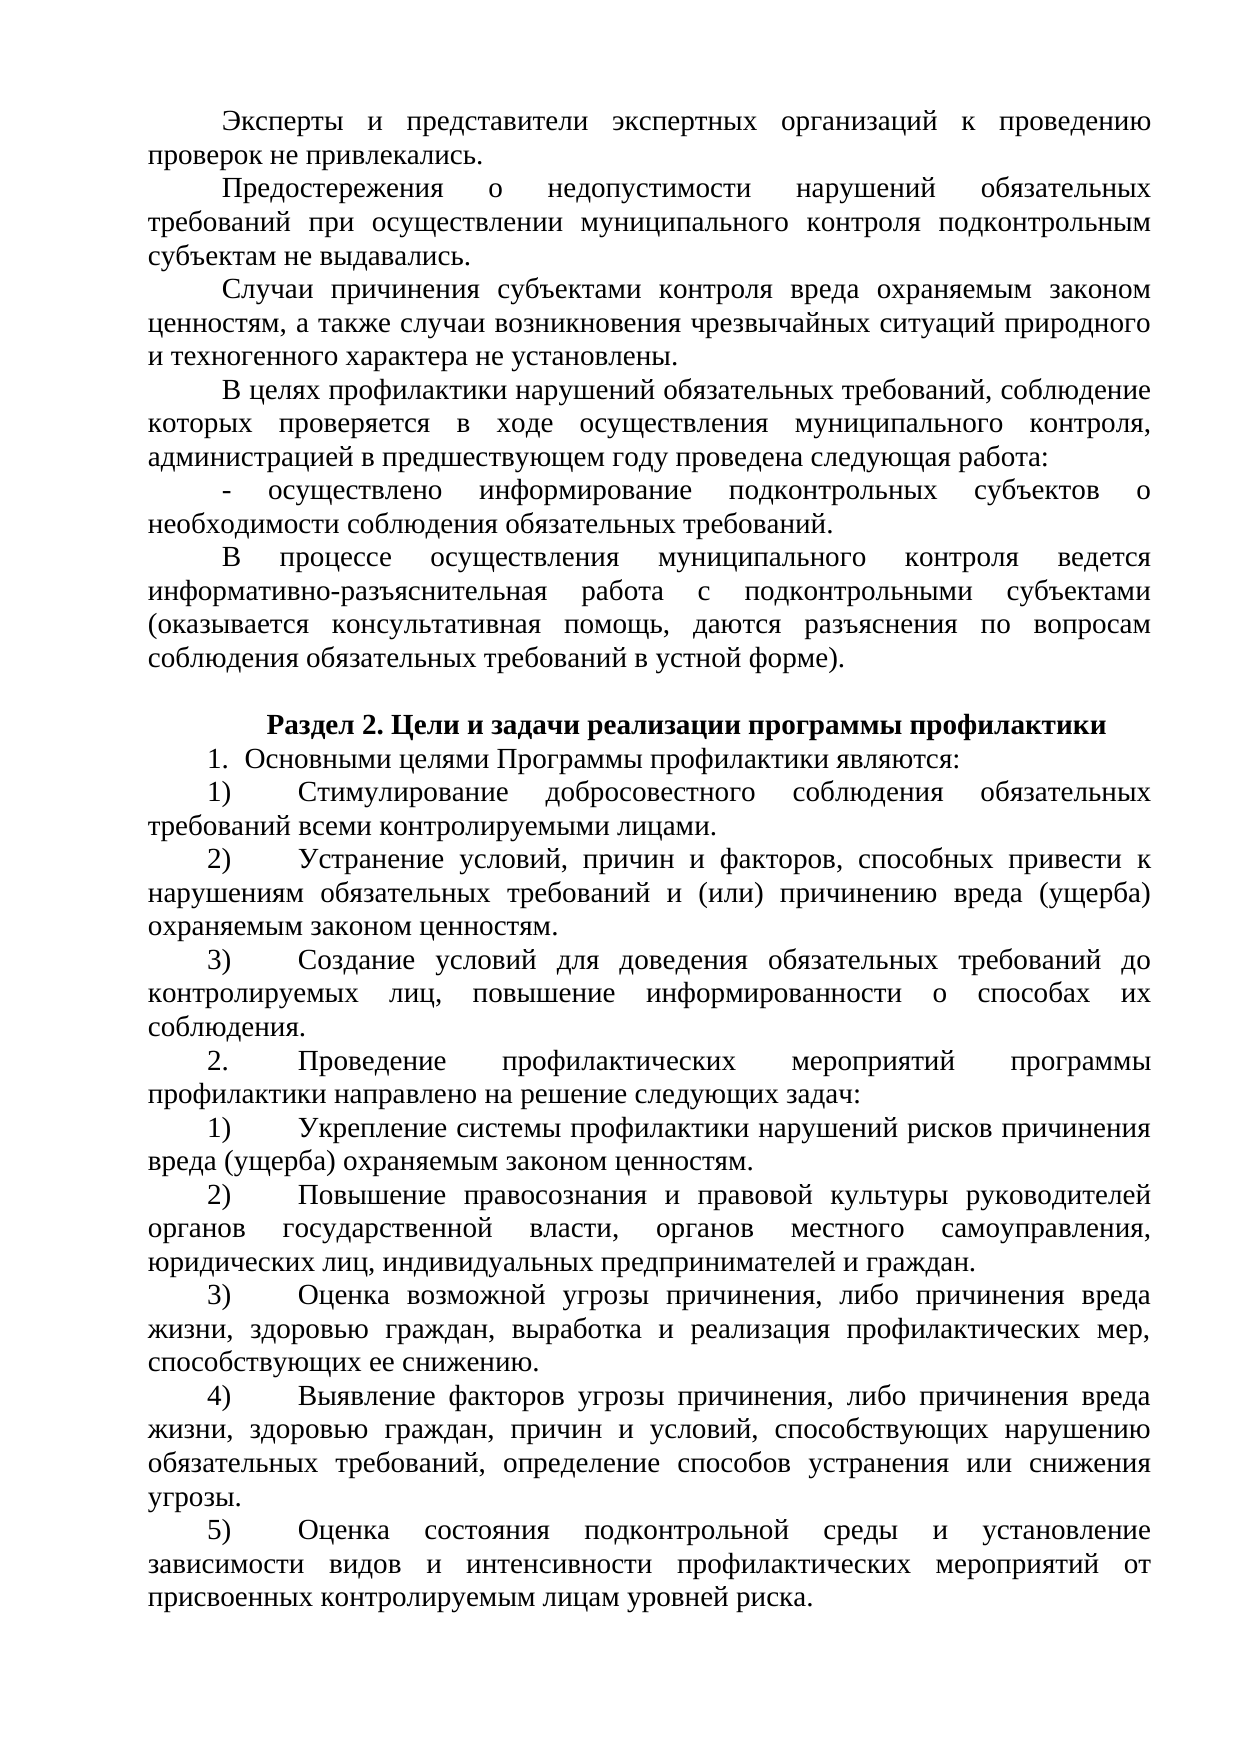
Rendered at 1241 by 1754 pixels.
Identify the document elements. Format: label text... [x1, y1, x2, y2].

list Укрепление системы профилактики нарушений рисков причинения вреда (ущерба) охраняемым законом ценностям. [148, 1110, 1152, 1177]
text Раздел 2. Цели и задачи реализации программы профилактики [148, 707, 1152, 741]
list Повышение правосознания и правовой культуры руководителей органов государственной власти, органов местного самоуправления, юридических лиц, индивидуальных предпринимателей и граждан. [148, 1177, 1152, 1277]
list Оценка возможной угрозы причинения, либо причинения вреда жизни, здоровью граждан, выработка и реализация профилактических мер, способствующих ее снижению. [148, 1277, 1152, 1378]
list Создание условий для доведения обязательных требований до контролируемых лиц, повышение информированности о способах их соблюдения. [148, 942, 1152, 1043]
text Предостережения о недопустимости нарушений обязательных требований при осуществлении муниципального контроля подконтрольным субъектам не выдавались. [148, 171, 1152, 271]
text - осуществлено информирование подконтрольных субъектов о необходимости соблюдения обязательных требований. [148, 472, 1152, 539]
text В целях профилактики нарушений обязательных требований, соблюдение которых проверяется в ходе осуществления муниципального контроля, администрацией в предшествующем году проведена следующая работа: [148, 372, 1152, 472]
text Эксперты и представители экспертных организаций к проведению проверок не привлекались. [148, 103, 1152, 171]
list Выявление факторов угрозы причинения, либо причинения вреда жизни, здоровью граждан, причин и условий, способствующих нарушению обязательных требований, определение способов устранения или снижения угрозы. [148, 1378, 1152, 1512]
list Устранение условий, причин и факторов, способных привести к нарушениям обязательных требований и (или) причинению вреда (ущерба) охраняемым законом ценностям. [148, 841, 1152, 942]
text В процессе осуществления муниципального контроля ведется информативно-разъяснительная работа с подконтрольными субъектами (оказывается консультативная помощь, даются разъяснения по вопросам соблюдения обязательных требований в устной форме). [148, 539, 1152, 674]
list Оценка состояния подконтрольной среды и установление зависимости видов и интенсивности профилактических мероприятий от присвоенных контролируемым лицам уровней риска. [148, 1512, 1152, 1613]
list Стимулирование добросовестного соблюдения обязательных требований всеми контролируемыми лицами. [148, 774, 1152, 841]
list Проведение профилактических мероприятий программы профилактики направлено на решение следующих задач: [148, 1043, 1152, 1110]
list Основными целями Программы профилактики являются: [207, 741, 1152, 774]
text Случаи причинения субъектами контроля вреда охраняемым законом ценностям, а также случаи возникновения чрезвычайных ситуаций природного и техногенного характера не установлены. [148, 271, 1152, 372]
